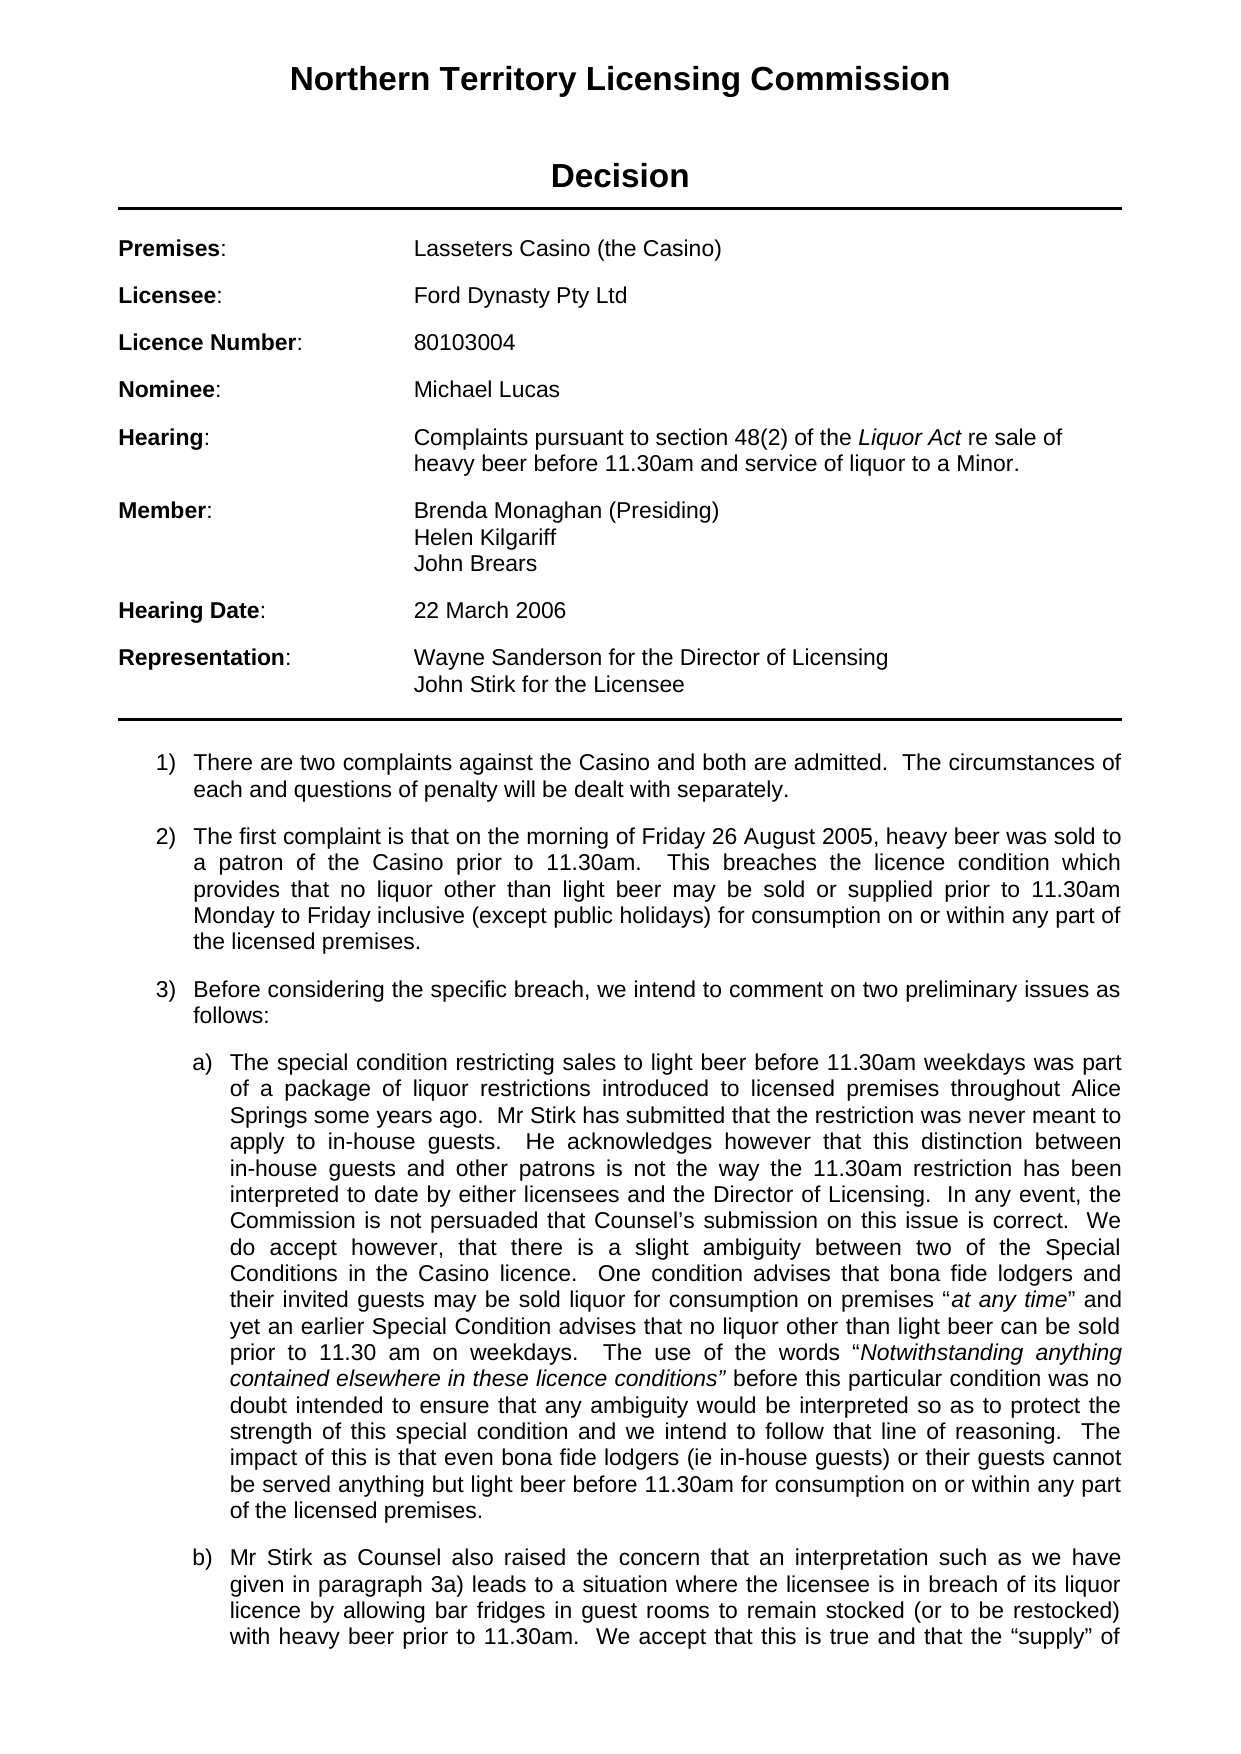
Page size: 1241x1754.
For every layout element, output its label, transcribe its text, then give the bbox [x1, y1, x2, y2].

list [192, 1544, 1122, 1650]
text Licence Number: 80103004 [118, 329, 1122, 356]
text Representation: Wayne Sanderson for the Director of Licensing John Stirk for the Licensee [118, 644, 1122, 697]
text Member: Brenda Monaghan (Presiding) Helen Kilgariff John Brears [118, 497, 1122, 576]
list The first complaint is that on the morning of Friday 26 August 2005, heavy beer was sold to a patron of the Casino prior to 11.30am. This breaches the licence condition which provides that no liquor other than light beer may be sold or supplied prior to 11.30am Monday to Friday inclusive (except public holidays) for consumption on or within any part of the licensed premises. [156, 823, 1122, 955]
list There are two complaints against the Casino and both are admitted. The circumstances of each and questions of penalty will be dealt with separately. [156, 749, 1122, 802]
subtitle Decision [118, 156, 1122, 207]
text Nominee: Michael Lucas [118, 376, 1122, 403]
list The special condition restricting sales to light beer before 11.30am weekdays was part of a package of liquor restrictions introduced to licensed premises throughout Alice Springs some years ago. Mr Stirk has submitted that the restriction was never meant to apply to in-house guests. He acknowledges however that this distinction between in-house guests and other patrons is not the way the 11.30am restriction has been interpreted to date by either licensees and the Director of Licensing. In any event, the Commission is not persuaded that Counsel’s submission on this issue is correct. We do accept however, that there is a slight ambiguity between two of the Special Conditions in the Casino licence. One condition advises that bona fide lodgers and their invited guests may be sold liquor for consumption on premises “at any time” and yet an earlier Special Condition advises that no liquor other than light beer can be sold prior to 11.30 am on weekdays. The use of the words “Notwithstanding anything contained elsewhere in these licence conditions” before this particular condition was no doubt intended to ensure that any ambiguity would be interpreted so as to protect the strength of this special condition and we intend to follow that line of reasoning. The impact of this is that even bona fide lodgers (ie in-house guests) or their guests cannot be served anything but light beer before 11.30am for consumption on or within any part of the licensed premises. [192, 1049, 1122, 1523]
text Hearing Date: 22 March 2006 [118, 597, 1122, 623]
text Licensee: Ford Dynasty Pty Ltd [118, 282, 1122, 308]
text Premises: Lasseters Casino (the Casino) [118, 235, 1122, 261]
list Before considering the specific breach, we intend to comment on two preliminary issues as follows: [156, 976, 1122, 1028]
text Hearing: Complaints pursuant to section 48(2) of the Liquor Act re sale of heavy beer before 11.30am and service of liquor to a Minor. [118, 424, 1122, 476]
